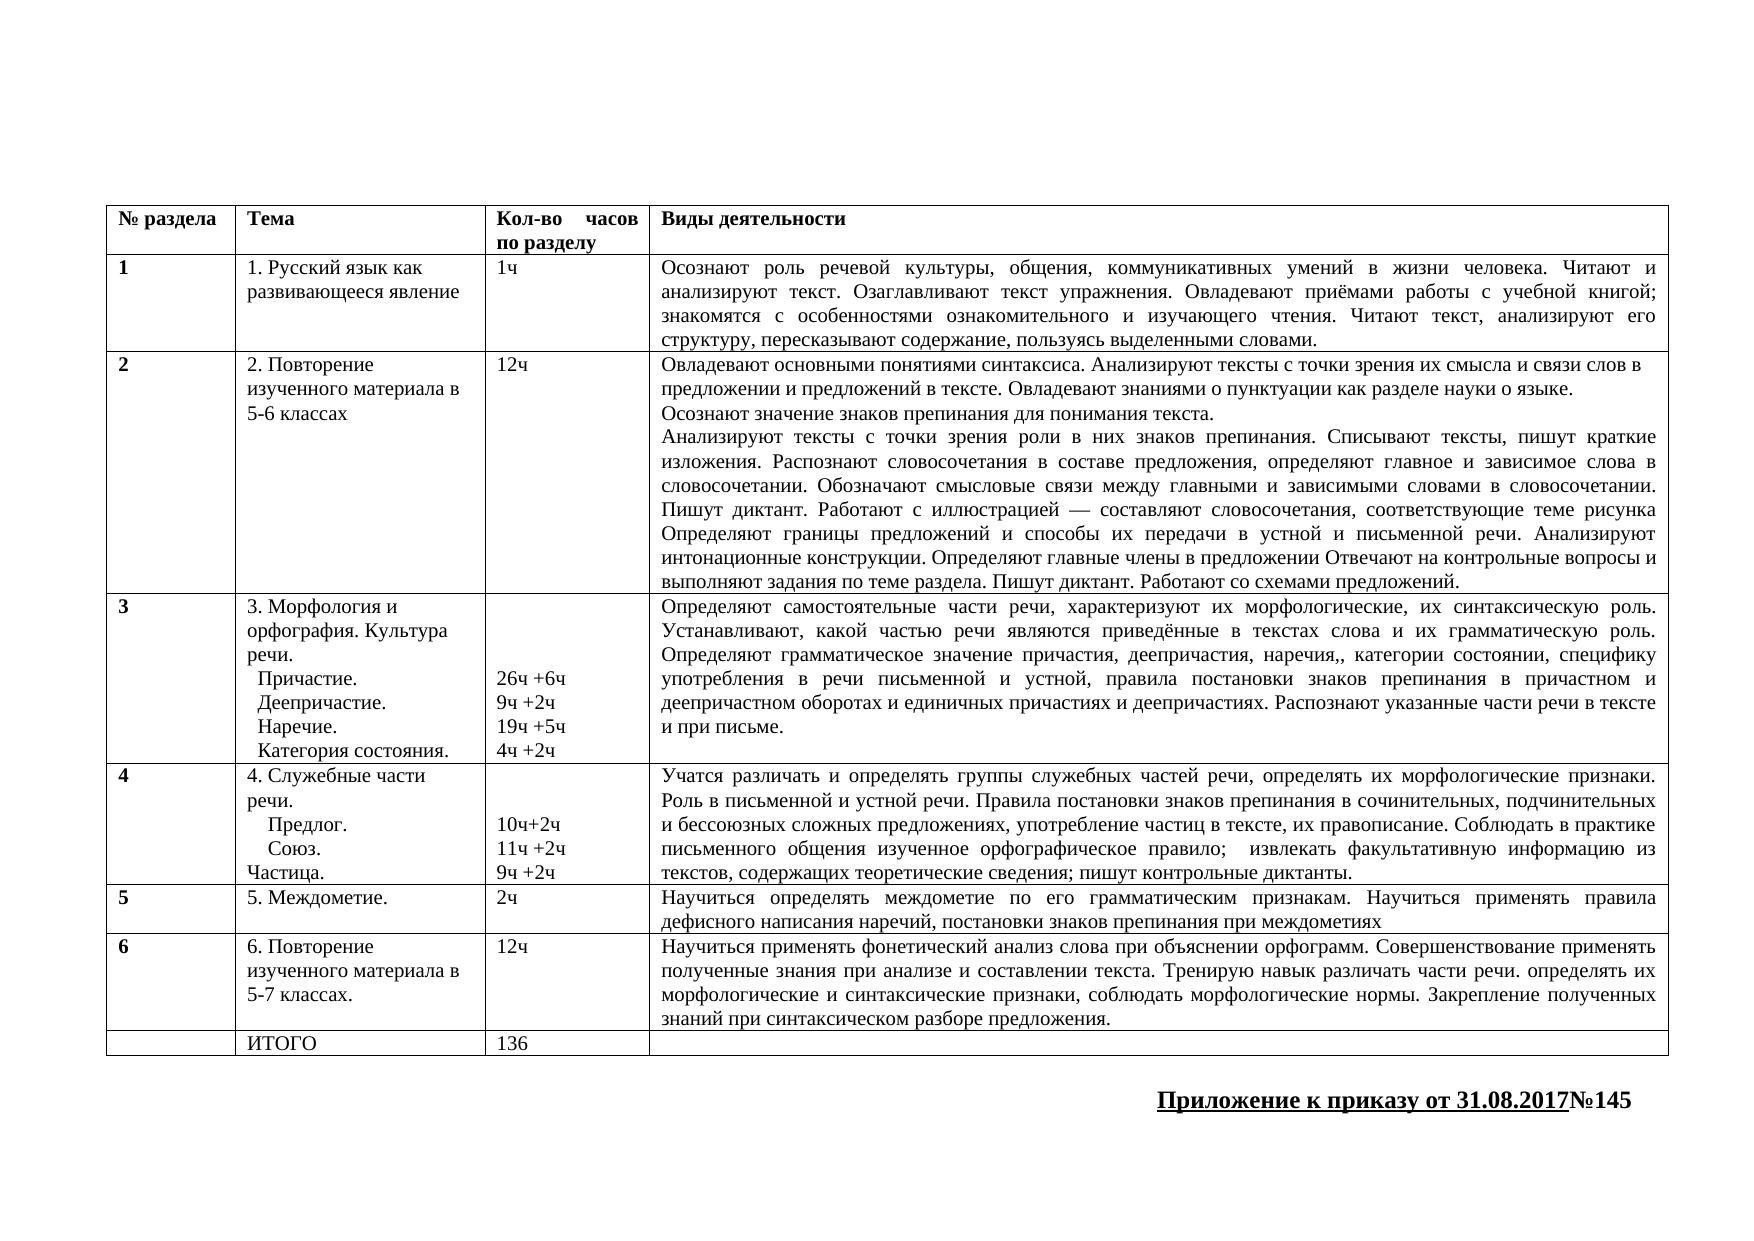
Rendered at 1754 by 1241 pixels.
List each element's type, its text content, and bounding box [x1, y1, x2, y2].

table_cell 2ч [486, 885, 649, 933]
table_header Тема [236, 206, 485, 254]
table_cell 6. Повторение изученного материала в 5-7 классах. [236, 934, 485, 1030]
table_cell 1. Русский язык как развивающееся явление [236, 255, 485, 351]
table_cell 2. Повторение изученного материала в 5-6 классах [236, 352, 485, 593]
table_header № раздела [107, 206, 235, 254]
table_cell Научиться применять фонетический анализ слова при объяснении орфограмм. Совершенствование применять полученные знания при анализе и составлении текста. Тренирую навык различать части речи. определять их морфологические и синтаксические признаки, соблюдать морфологические нормы. Закрепление полученных знаний при синтаксическом разборе предложения. [650, 934, 1668, 1030]
table_cell 1ч [486, 255, 649, 351]
table_cell 1 [107, 255, 235, 351]
table_cell Научиться определять междометие по его грамматическим признакам. Научиться применять правила дефисного написания наречий, постановки знаков препинания при междометиях [650, 885, 1668, 933]
table_cell 3 [107, 594, 235, 762]
table_cell 12ч [486, 352, 649, 593]
table_cell Осознают роль речевой культуры, общения, коммуникативных умений в жизни человека. Читают и анализируют текст. Озаглавливают текст упражнения. Овладевают приёмами работы с учебной книгой; знакомятся с особенностями ознакомительного и изучающего чтения. Читают текст, анализируют его структуру, пересказывают содержание, пользуясь выделенными словами. [650, 255, 1668, 351]
table_cell ИТОГО [236, 1031, 485, 1055]
table_cell 2 [107, 352, 235, 593]
table_cell 6 [107, 934, 235, 1030]
table_cell 5 [107, 885, 235, 933]
table_cell Определяют самостоятельные части речи, характеризуют их морфологические, их синтаксическую роль. Устанавливают, какой частью речи являются приведённые в текстах слова и их грамматическую роль. Определяют грамматическое значение причастия, деепричастия, наречия,, категории состоянии, специфику употребления в речи письменной и устной, правила постановки знаков препинания в причастном и деепричастном оборотах и единичных причастиях и деепричастиях. Распознают указанные части речи в тексте и при письме. [650, 594, 1668, 762]
table_cell 12ч [486, 934, 649, 1030]
table_cell 3. Морфология и орфография. Культура речи. Причастие. Деепричастие. Наречие. Категория состояния. [236, 594, 485, 762]
table_header Кол-во часов по разделу [486, 206, 649, 254]
table_header Виды деятельности [650, 206, 1668, 254]
table_cell 4 [107, 764, 235, 884]
table_cell 136 [486, 1031, 649, 1055]
table_cell 10ч+2ч 11ч +2ч 9ч +2ч [486, 764, 649, 884]
table_cell 4. Служебные части речи. Предлог. Союз. Частица. [236, 764, 485, 884]
table_cell 26ч +6ч 9ч +2ч 19ч +5ч 4ч +2ч [486, 594, 649, 762]
table_cell 5. Междометие. [236, 885, 485, 933]
table_cell [650, 1031, 1668, 1055]
table_cell Овладевают основными понятиями синтаксиса. Анализируют тексты с точки зрения их смысла и связи слов в предложении и предложений в тексте. Овладевают знаниями о пунктуации как разделе науки о языке. Осознают значение знаков препинания для понимания текста. Анализируют тексты с точки зрения роли в них знаков препинания. Списывают тексты, пишут краткие изложения. Распознают словосочетания в составе предложения, определяют главное и зависимое слова в словосочетании. Обозначают смысловые связи между главными и зависимыми словами в словосочетании. Пишут диктант. Работают с иллюстрацией — составляют словосочетания, соответствующие теме рисунка Определяют границы предложений и способы их передачи в устной и письменной речи. Анализируют интонационные конструкции. Определяют главные члены в предложении Отвечают на контрольные вопросы и выполняют задания по теме раздела. Пишут диктант. Работают со схемами предложений. [650, 352, 1668, 593]
table_cell [107, 1031, 235, 1055]
table_cell Учатся различать и определять группы служебных частей речи, определять их морфологические признаки. Роль в письменной и устной речи. Правила постановки знаков препинания в сочинительных, подчинительных и бессоюзных сложных предложениях, употребление частиц в тексте, их правописание. Соблюдать в практике письменного общения изученное орфографическое правило; извлекать факультативную информацию из текстов, содержащих теоретические сведения; пишут контрольные диктанты. [650, 764, 1668, 884]
text Приложение к приказу от 31.08.2017№145 [118, 1085, 1632, 1114]
